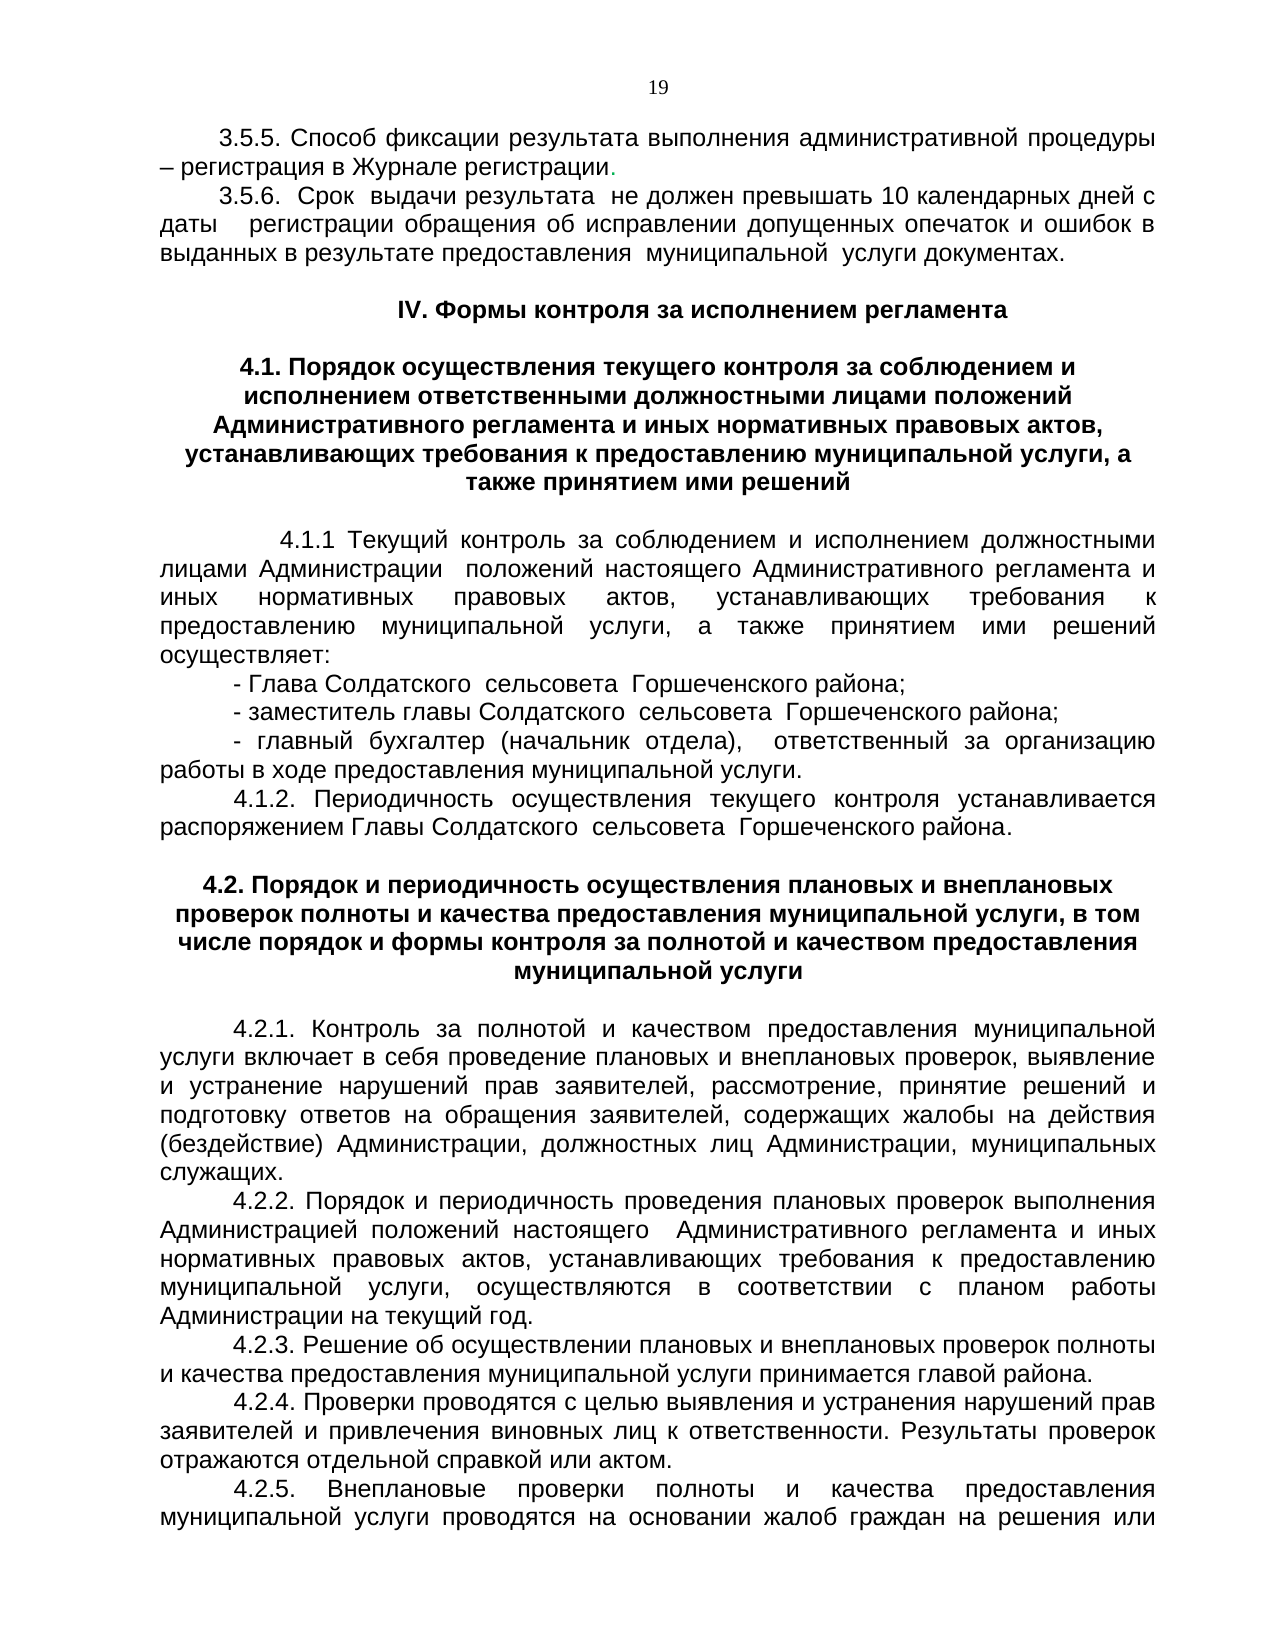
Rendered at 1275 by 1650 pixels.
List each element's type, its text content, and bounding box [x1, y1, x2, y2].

text 4.1. Порядок осуществления текущего контроля за соблюдением и исполнением ответственными должностными лицами положений Административного регламента и иных нормативных правовых актов, устанавливающих требования к предоставлению муниципальной услуги, а также принятием ими решений [159, 352, 1157, 496]
text 4.1.2. Периодичность осуществления текущего контроля устанавливается распоряжением Главы Солдатского сельсовета Горшеченского района. [159, 784, 1157, 841]
text 4.2.1. Контроль за полнотой и качеством предоставления муниципальной услуги включает в себя проведение плановых и внеплановых проверок, выявление и устранение нарушений прав заявителей, рассмотрение, принятие решений и подготовку ответов на обращения заявителей, содержащих жалобы на действия (бездействие) Администрации, должностных лиц Администрации, муниципальных служащих. [159, 1014, 1157, 1186]
text 3.5.6. Срок выдачи результата не должен превышать 10 календарных дней с даты регистрации обращения об исправлении допущенных опечаток и ошибок в выданных в результате предоставления муниципальной услуги документах. [159, 181, 1157, 267]
text - Глава Солдатского сельсовета Горшеченского района; [159, 669, 1157, 697]
text - заместитель главы Солдатского сельсовета Горшеченского района; [159, 697, 1157, 726]
text 4.2.4. Проверки проводятся с целью выявления и устранения нарушений прав заявителей и привлечения виновных лиц к ответственности. Результаты проверок отражаются отдельной справкой или актом. [159, 1387, 1157, 1474]
text 4.2. Порядок и периодичность осуществления плановых и внеплановых проверок полноты и качества предоставления муниципальной услуги, в том числе порядок и формы контроля за полнотой и качеством предоставления муниципальной услуги [159, 870, 1157, 985]
text 4.2.2. Порядок и периодичность проведения плановых проверок выполнения Администрацией положений настоящего Административного регламента и иных нормативных правовых актов, устанавливающих требования к предоставлению муниципальной услуги, осуществляются в соответствии с планом работы Администрации на текущий год. [159, 1186, 1157, 1330]
text 3.5.5. Способ фиксации результата выполнения административной процедуры – регистрация в Журнале регистрации. [159, 123, 1157, 181]
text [159, 1474, 1157, 1531]
text IV. Формы контроля за исполнением регламента [159, 295, 1157, 324]
text 4.1.1 Текущий контроль за соблюдением и исполнением должностными лицами Администрации положений настоящего Административного регламента и иных нормативных правовых актов, устанавливающих требования к предоставлению муниципальной услуги, а также принятием ими решений осуществляет: [159, 525, 1157, 669]
text 4.2.3. Решение об осуществлении плановых и внеплановых проверок полноты и качества предоставления муниципальной услуги принимается главой района. [159, 1330, 1157, 1387]
text - главный бухгалтер (начальник отдела), ответственный за организацию работы в ходе предоставления муниципальной услуги. [159, 726, 1157, 784]
